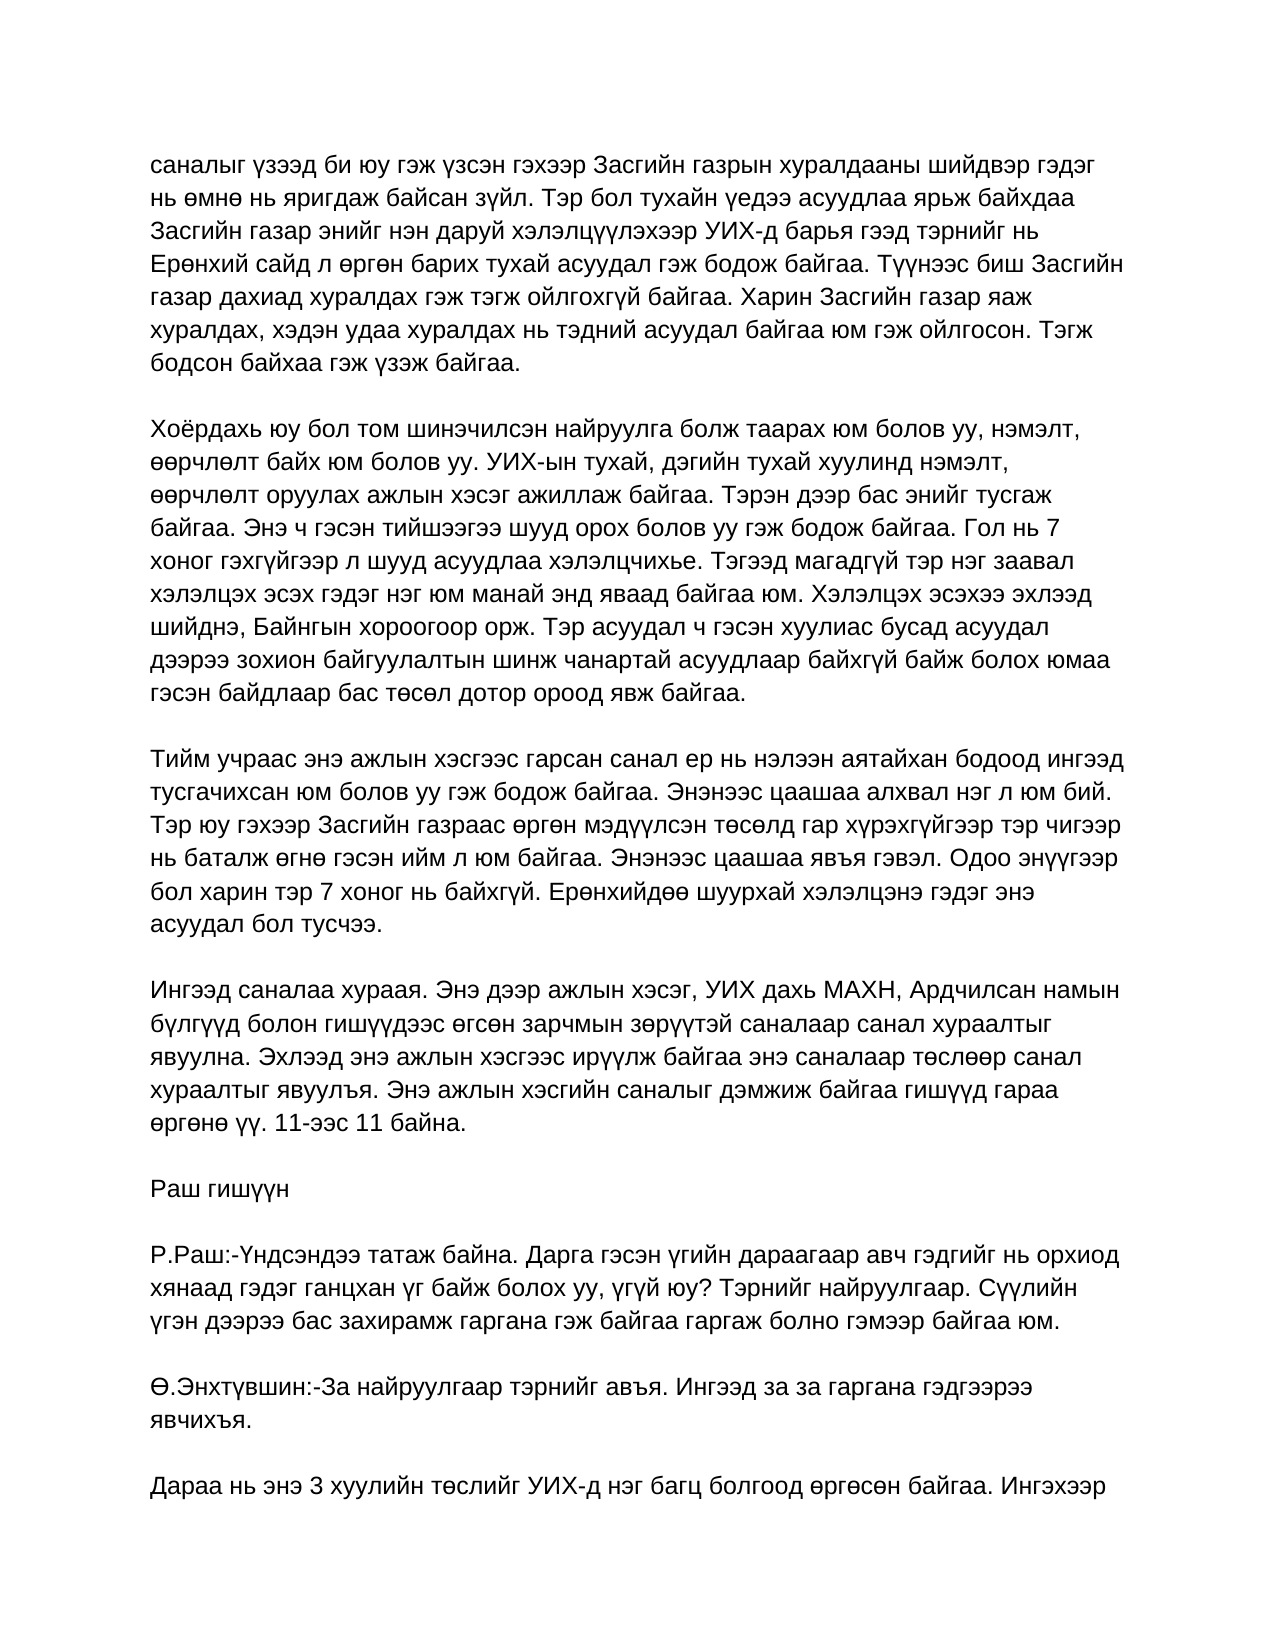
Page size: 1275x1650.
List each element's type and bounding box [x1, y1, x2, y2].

text [150, 150, 1125, 1499]
